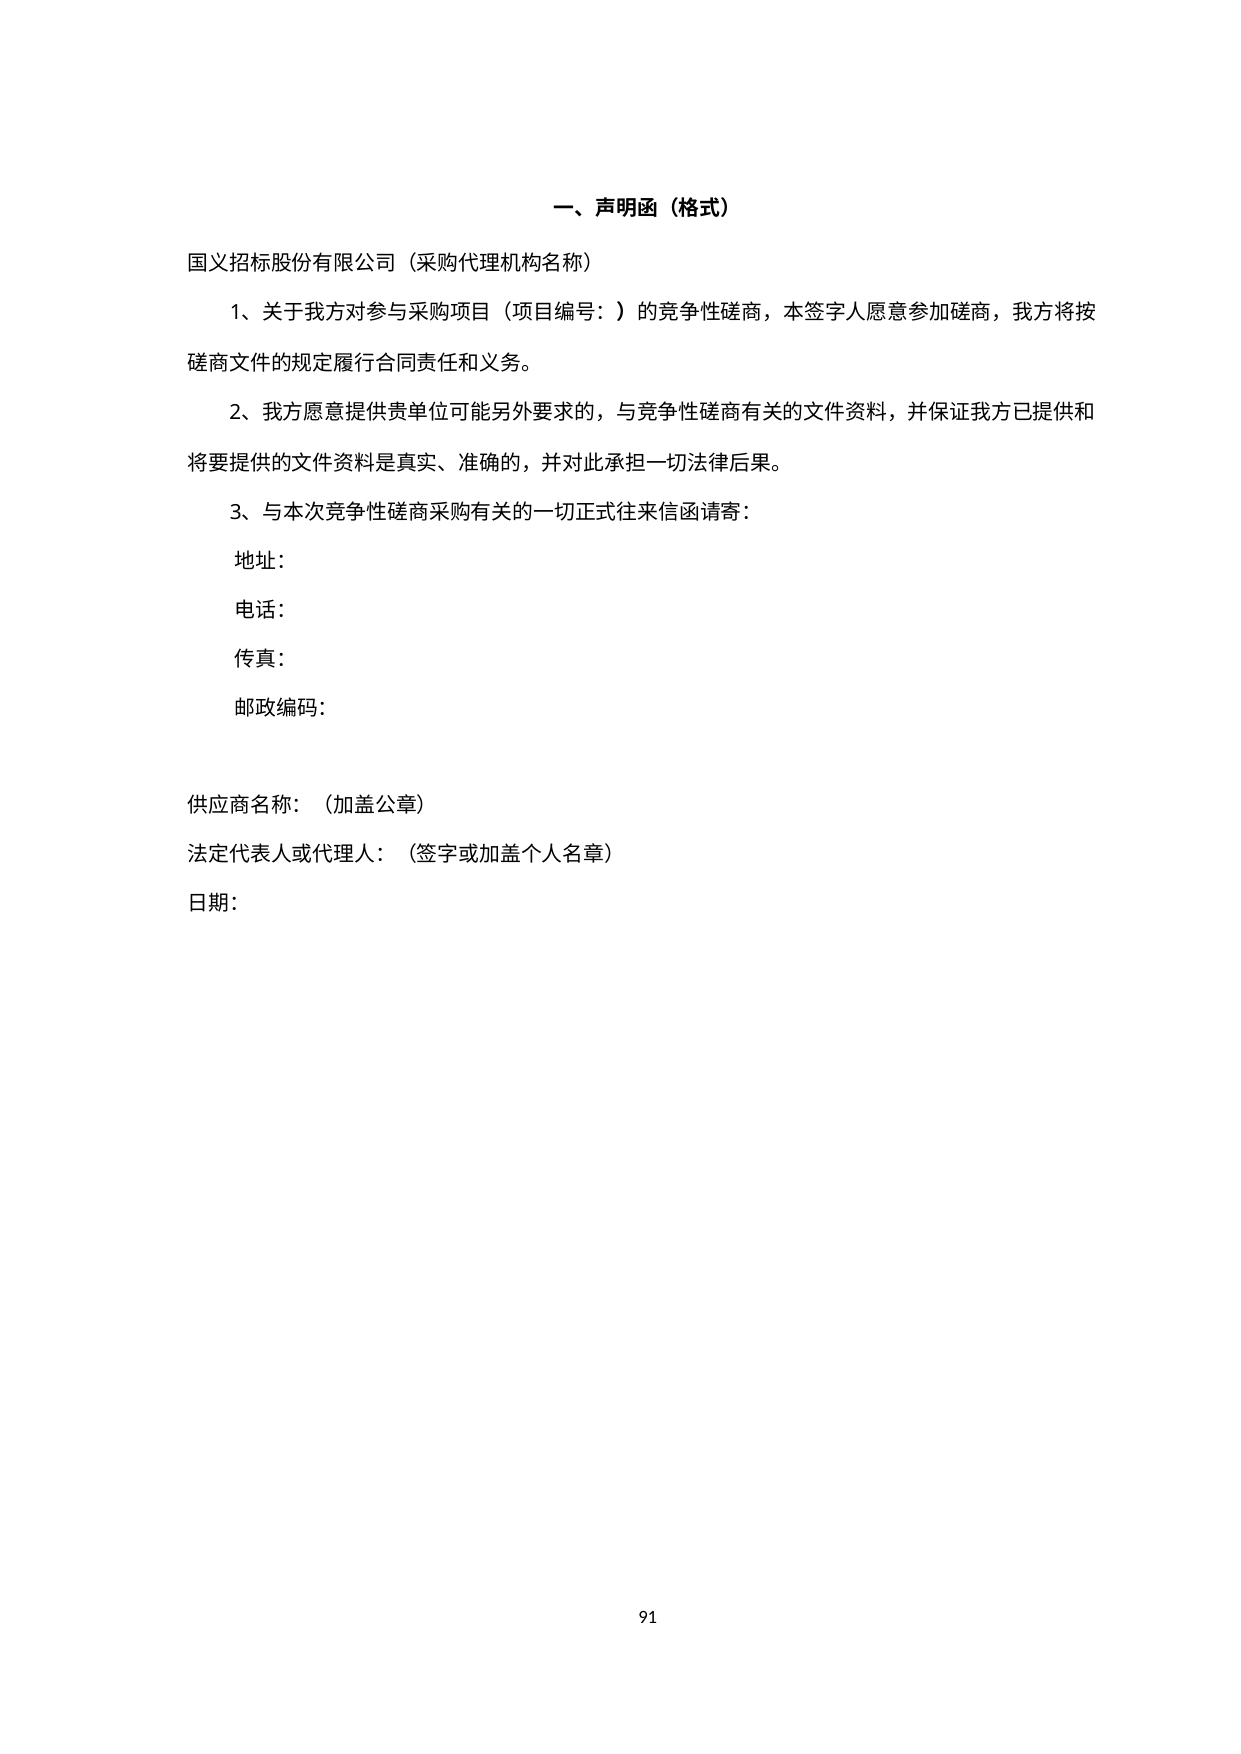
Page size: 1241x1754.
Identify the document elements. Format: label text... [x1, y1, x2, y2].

text 3、与本次竞争性磋商采购有关的一切正式往来信函请寄： [187, 493, 1107, 527]
text 2、我方愿意提供贵单位可能另外要求的，与竞争性磋商有关的文件资料，并保证我方已提供和将要提供的文件资料是真实、准确的，并对此承担一切法律后果。 [187, 393, 1107, 478]
text 邮政编码： [187, 689, 1107, 723]
text 传真： [187, 640, 1107, 674]
text 日期： [187, 885, 1107, 919]
text 1、关于我方对参与采购项目（项目编号：）的竞争性磋商，本签字人愿意参加磋商，我方将按磋商文件的规定履行合同责任和义务。 [187, 293, 1107, 378]
text 供应商名称：（加盖公章） [187, 787, 1107, 821]
text 电话： [187, 591, 1107, 625]
subtitle 一、声明函（格式） [187, 189, 1107, 223]
text 国义招标股份有限公司（采购代理机构名称） [187, 244, 1107, 278]
text 地址： [187, 542, 1107, 576]
text 法定代表人或代理人：（签字或加盖个人名章） [187, 836, 1107, 870]
